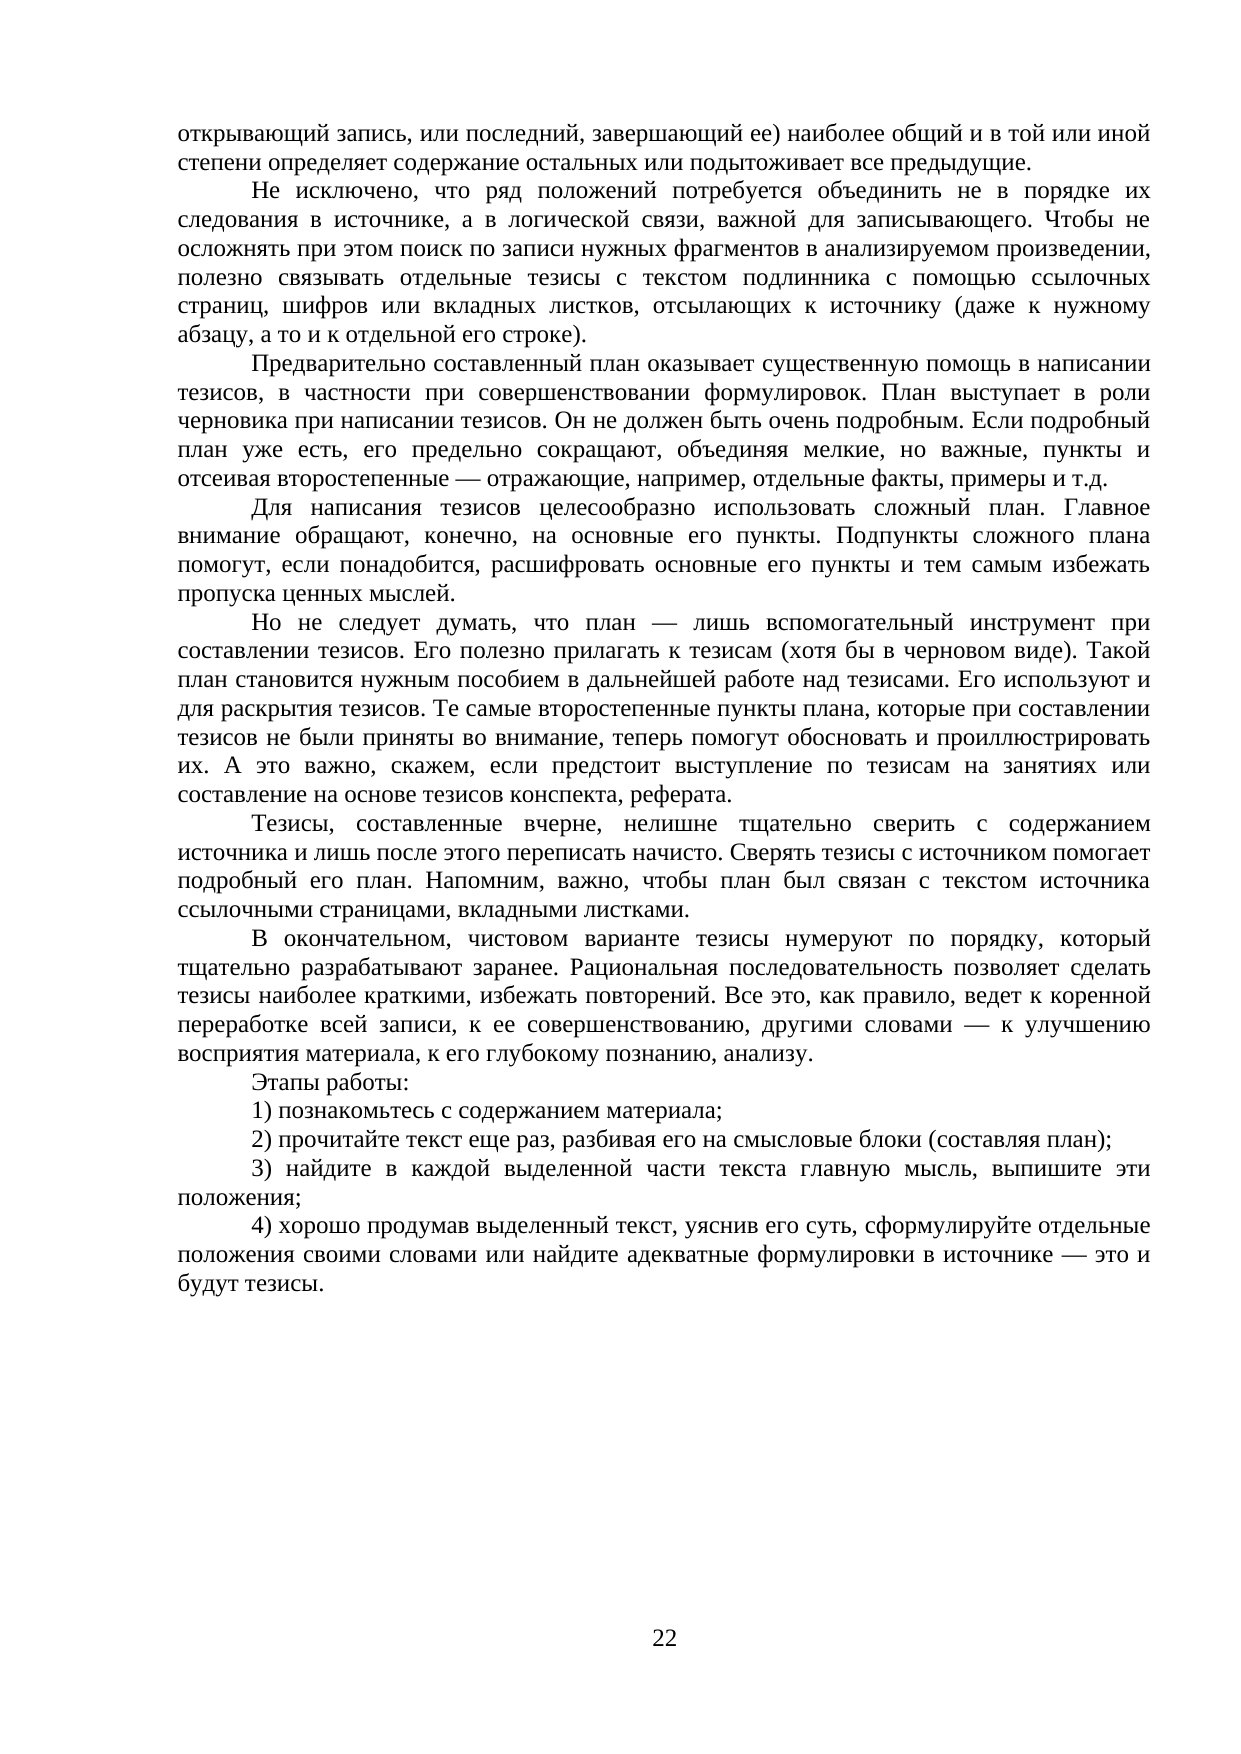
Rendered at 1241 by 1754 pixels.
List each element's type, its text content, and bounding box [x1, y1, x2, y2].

text В окончательном, чистовом варианте тезисы нумеруют по порядку, который тщательно разрабатывают заранее. Рациональная последовательность позволяет сделать тезисы наиболее краткими, избежать повторений. Все это, как правило, ведет к коренной переработке всей записи, к ее совершенствованию, другими словами — к улучшению восприятия материала, к его глубокому познанию, анализу. [177, 923, 1152, 1067]
text 4) хорошо продумав выделенный текст, уяснив его суть, сформулируйте отдельные положения своими словами или найдите адекватные формулировки в источнике — это и будут тезисы. [177, 1211, 1152, 1297]
text Тезисы, составленные вчерне, нелишне тщательно сверить с содержанием источника и лишь после этого переписать начисто. Сверять тезисы с источником помогает подробный его план. Напомним, важно, чтобы план был связан с текстом источника ссылочными страницами, вкладными листками. [177, 808, 1152, 923]
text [177, 118, 1152, 176]
text Для написания тезисов целесообразно использовать сложный план. Главное внимание обращают, конечно, на основные его пункты. Подпункты сложного плана помогут, если понадобится, расшифровать основные его пункты и тем самым избежать пропуска ценных мыслей. [177, 492, 1152, 607]
text Предварительно составленный план оказывает существенную помощь в написании тезисов, в частности при совершенствовании формулировок. План выступает в роли черновика при написании тезисов. Он не должен быть очень подробным. Если подробный план уже есть, его предельно сокращают, объединяя мелкие, но важные, пункты и отсеивая второстепенные — отражающие, например, отдельные факты, примеры и т.д. [177, 348, 1152, 492]
text 3) найдите в каждой выделенной части текста главную мысль, выпишите эти положения; [177, 1153, 1152, 1211]
text Этапы работы: [177, 1067, 1152, 1096]
text Но не следует думать, что план — лишь вспомогательный инструмент при составлении тезисов. Его полезно прилагать к тезисам (хотя бы в черновом виде). Такой план становится нужным пособием в дальнейшей работе над тезисами. Его используют и для раскрытия тезисов. Те самые второстепенные пункты плана, которые при составлении тезисов не были приняты во внимание, теперь помогут обосновать и проиллюстрировать их. А это важно, скажем, если предстоит выступление по тезисам на занятиях или составление на основе тезисов конспекта, реферата. [177, 607, 1152, 808]
text 1) познакомьтесь с содержанием материала; [177, 1096, 1152, 1124]
text Не исключено, что ряд положений потребуется объединить не в порядке их следования в источнике, а в логической связи, важной для записывающего. Чтобы не осложнять при этом поиск по записи нужных фрагментов в анализируемом произведении, полезно связывать отдельные тезисы с текстом подлинника с помощью ссылочных страниц, шифров или вкладных листков, отсылающих к источнику (даже к нужному абзацу, а то и к отдельной его строке). [177, 176, 1152, 348]
text 2) прочитайте текст еще раз, разбивая его на смысловые блоки (составляя план); [177, 1124, 1152, 1153]
